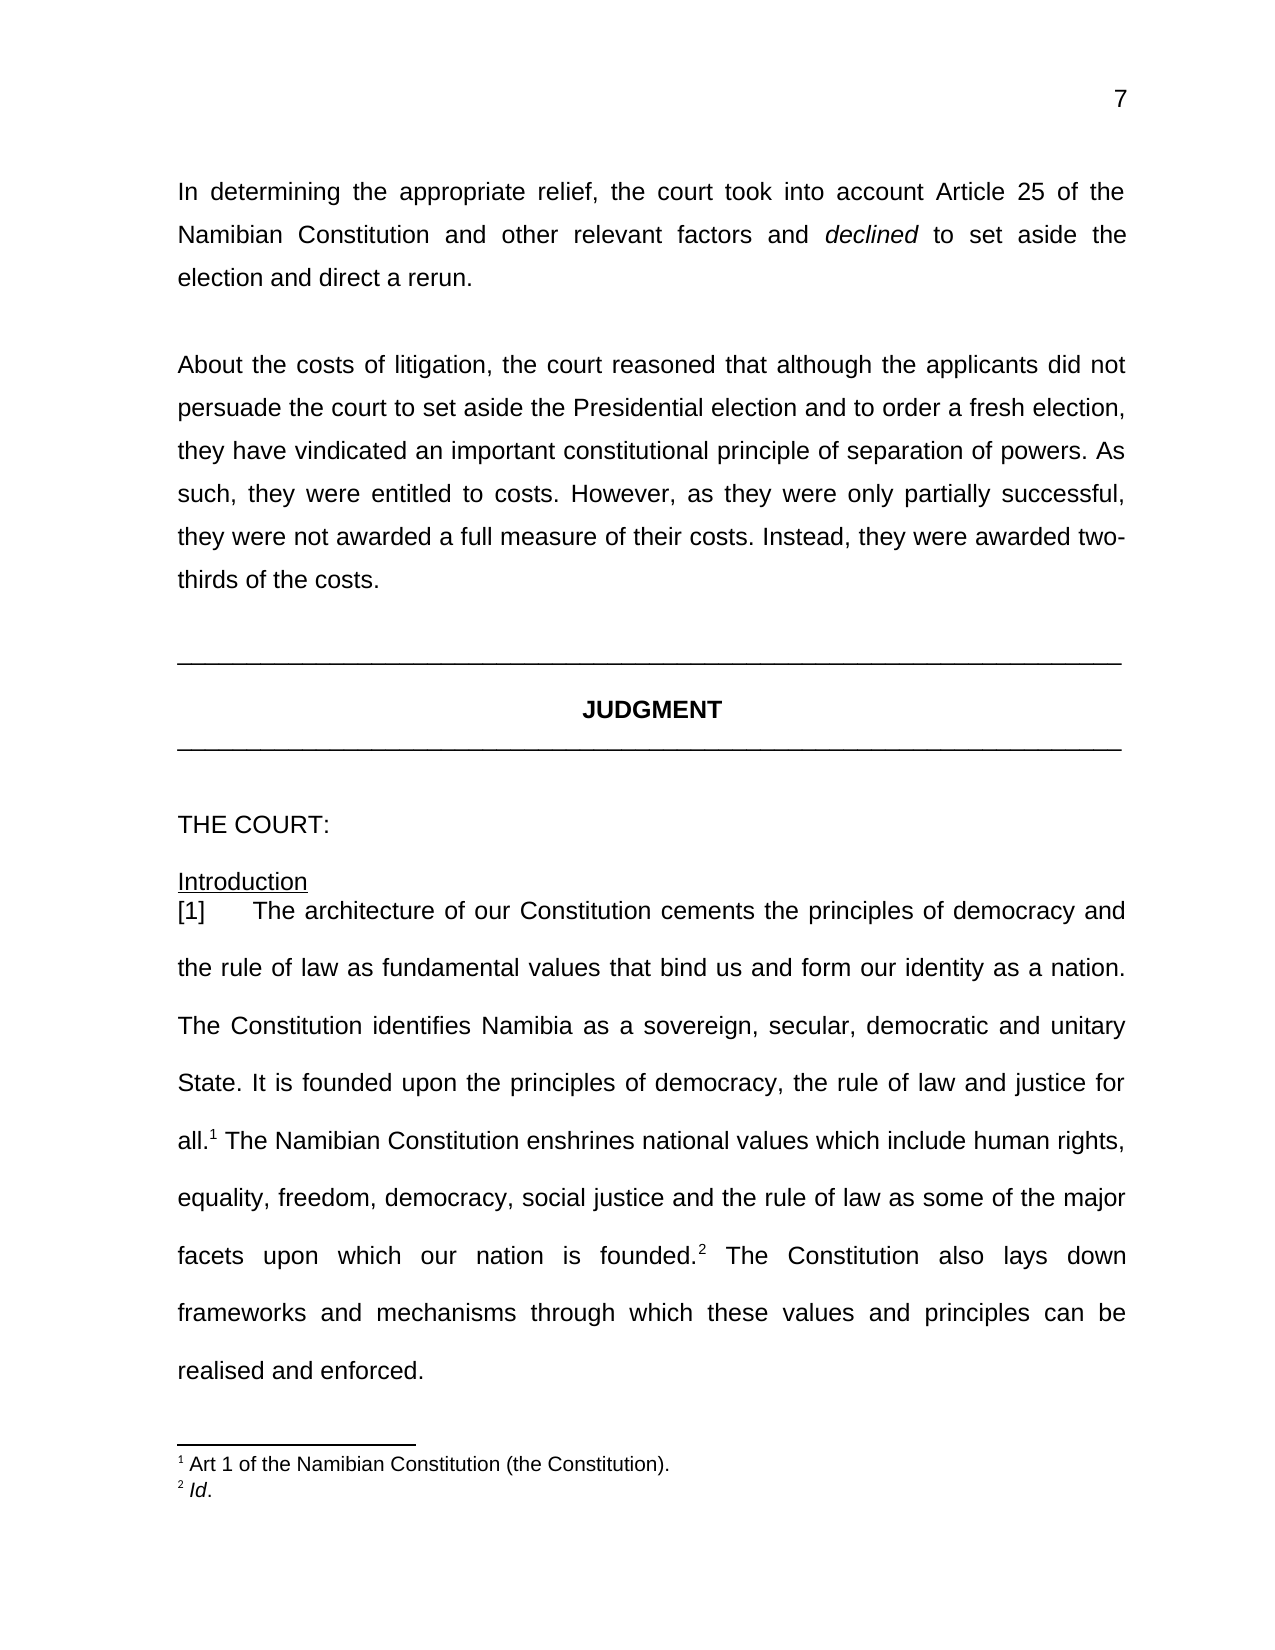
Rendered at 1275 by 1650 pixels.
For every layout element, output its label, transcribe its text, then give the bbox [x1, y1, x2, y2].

list The architecture of our Constitution cements the principles of democracy and the rule of law as fundamental values that bind us and form our identity as a nation. The Constitution identifies Namibia as a sovereign, secular, democratic and unitary State. It is founded upon the principles of democracy, the rule of law and justice for all. The Namibian Constitution enshrines national values which include human rights, equality, freedom, democracy, social justice and the rule of law as some of the major facets upon which our nation is founded. The Constitution also lays down frameworks and mechanisms through which these values and principles can be realised and enforced. [177, 896, 1127, 1385]
text THE COURT: [177, 810, 1127, 838]
text JUDGMENT [177, 695, 1127, 723]
text ____________________________________________________________________ [177, 637, 1127, 666]
text Introduction [177, 867, 1127, 896]
text In determining the appropriate relief, the court took into account Article 25 of the Namibian Constitution and other relevant factors and declined to set aside the election and direct a rerun. [177, 177, 1127, 292]
text ____________________________________________________________________ [177, 723, 1127, 752]
text About the costs of litigation, the court reasoned that although the applicants did not persuade the court to set aside the Presidential election and to order a fresh election, they have vindicated an important constitutional principle of separation of powers. As such, they were entitled to costs. However, as they were only partially successful, they were not awarded a full measure of their costs. Instead, they were awarded two-thirds of the costs. [177, 350, 1127, 594]
